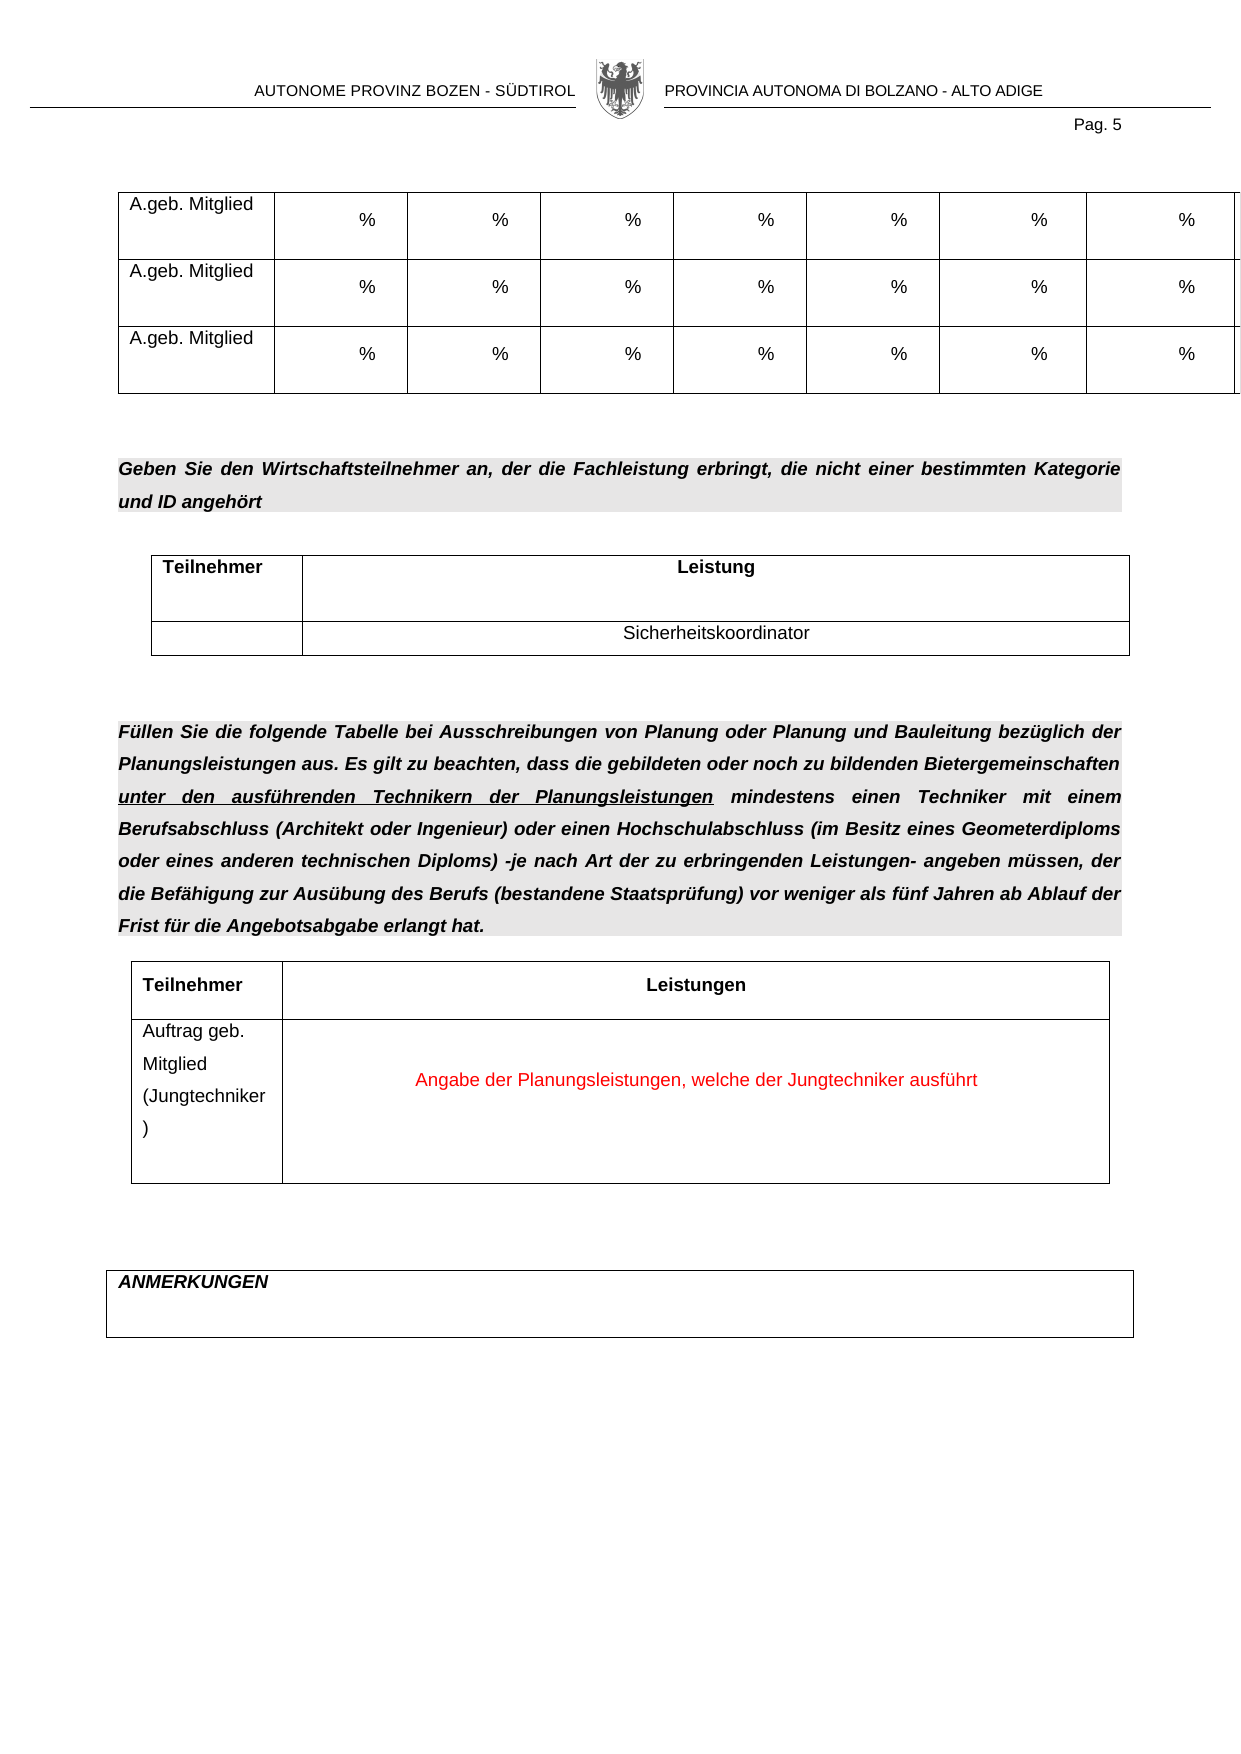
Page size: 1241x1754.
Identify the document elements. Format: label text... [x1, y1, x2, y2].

table_cell % [408, 260, 540, 326]
table_cell % [940, 260, 1086, 326]
table_cell % [940, 327, 1086, 393]
table_cell % [408, 193, 540, 259]
table_cell Sicherheitskoordinator [303, 622, 1129, 655]
table_cell % [1087, 193, 1234, 259]
table_cell % [807, 260, 939, 326]
table_cell [152, 622, 302, 655]
table_cell % [541, 260, 673, 326]
table_header Teilnehmer [132, 962, 282, 1019]
table_cell A.geb. Mitglied [119, 327, 274, 393]
table_cell % [674, 260, 806, 326]
table_cell % [674, 327, 806, 393]
table_header Teilnehmer [152, 556, 302, 621]
table_header Leistungen [283, 962, 1109, 1019]
table_cell Angabe der Planungsleistungen, welche der Jungtechniker ausführt [283, 1020, 1109, 1183]
table_header ANMERKUNGEN [107, 1271, 1133, 1337]
table_cell % [807, 193, 939, 259]
table_cell % [408, 327, 540, 393]
table_cell Auftrag geb. Mitglied (Jungtechniker) [132, 1020, 282, 1183]
table_cell % [541, 327, 673, 393]
table_cell % [1087, 327, 1234, 393]
table_cell [1235, 193, 1240, 259]
table_cell % [940, 193, 1086, 259]
text Füllen Sie die folgende Tabelle bei Ausschreibungen von Planung oder Planung und Bauleitung bezüglich der Planungsleistungen aus. Es gilt zu beachten, dass die gebildeten oder noch zu bildenden Bietergemeinschaften unter den ausführenden Technikern der Planungsleistungen mindestens einen Techniker mit einem Berufsabschluss (Architekt oder Ingenieur) oder einen Hochschulabschluss (im Besitz eines Geometerdiploms oder eines anderen technischen Diploms) -je nach Art der zu erbringenden Leistungen- angeben müssen, der die Befähigung zur Ausübung des Berufs (bestandene Staatsprüfung) vor weniger als fünf Jahren ab Ablauf der Frist für die Angebotsabgabe erlangt hat. [118, 721, 1122, 936]
table_cell % [807, 327, 939, 393]
table_cell [1235, 260, 1240, 326]
table_cell % [275, 260, 407, 326]
table_cell [1235, 327, 1240, 393]
picture [596, 59, 644, 119]
table_cell A.geb. Mitglied [119, 260, 274, 326]
table_cell A.geb. Mitglied [119, 193, 274, 259]
table_header Leistung [303, 556, 1129, 621]
table_cell % [275, 193, 407, 259]
text Geben Sie den Wirtschaftsteilnehmer an, der die Fachleistung erbringt, die nicht einer bestimmten Kategorie und ID angehört [118, 458, 1122, 512]
table_cell % [674, 193, 806, 259]
table_cell % [541, 193, 673, 259]
table_cell % [1087, 260, 1234, 326]
table_cell % [275, 327, 407, 393]
